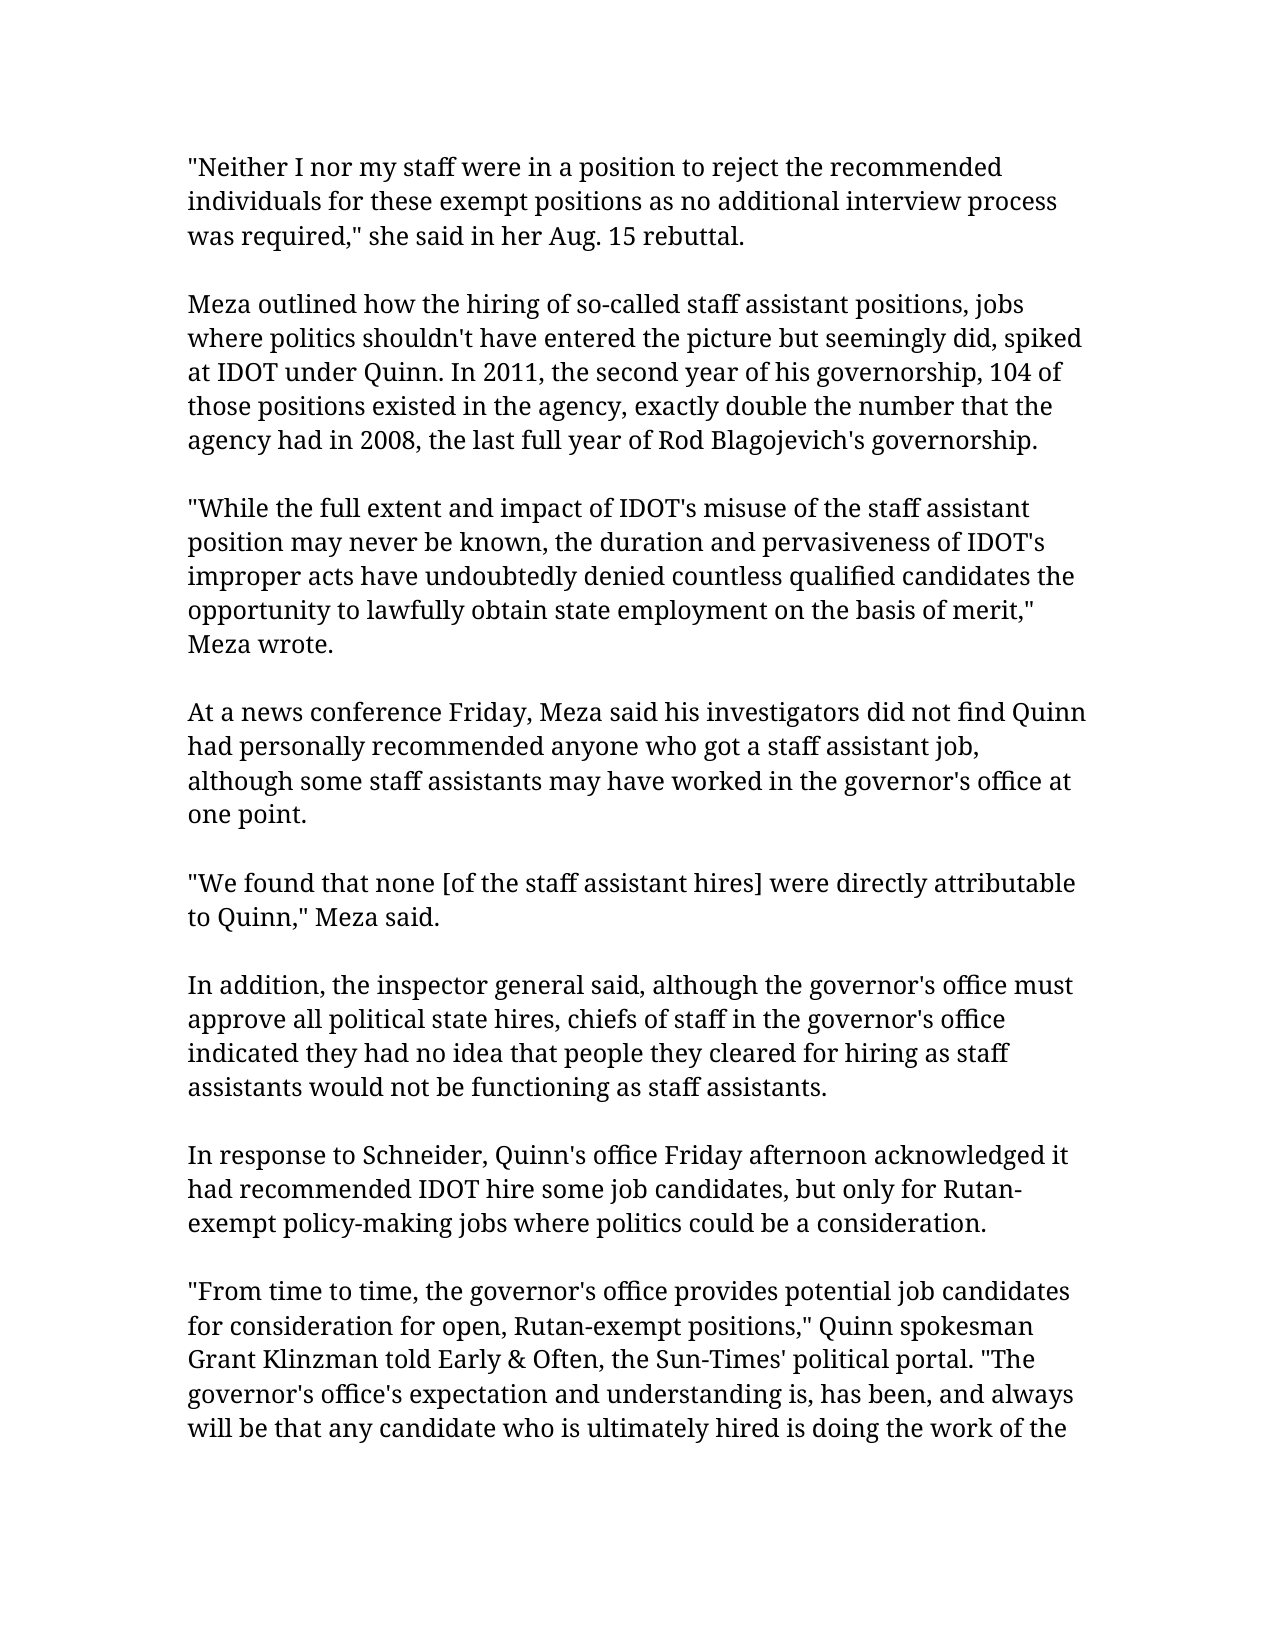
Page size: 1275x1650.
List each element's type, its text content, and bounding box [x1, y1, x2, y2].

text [187, 1274, 1087, 1444]
text In addition, the inspector general said, although the governor's office must approve all political state hires, chiefs of staff in the governor's office indicated they had no idea that people they cleared for hiring as staff assistants would not be functioning as staff assistants. [187, 967, 1087, 1104]
text "We found that none [of the staff assistant hires] were directly attributable to Quinn," Meza said. [187, 865, 1087, 933]
text Meza outlined how the hiring of so-called staff assistant positions, jobs where politics shouldn't have entered the picture but seemingly did, spiked at IDOT under Quinn. In 2011, the second year of his governorship, 104 of those positions existed in the agency, exactly double the number that the agency had in 2008, the last full year of Rod Blagojevich's governorship. [187, 286, 1087, 457]
text "While the full extent and impact of IDOT's misuse of the staff assistant position may never be known, the duration and pervasiveness of IDOT's improper acts have undoubtedly denied countless qualified candidates the opportunity to lawfully obtain state employment on the basis of merit," Meza wrote. [187, 491, 1087, 661]
text "Neither I nor my staff were in a position to reject the recommended individuals for these exempt positions as no additional interview process was required," she said in her Aug. 15 rebuttal. [187, 150, 1087, 252]
text In response to Schneider, Quinn's office Friday afternoon acknowledged it had recommended IDOT hire some job candidates, but only for Rutan-exempt policy-making jobs where politics could be a consideration. [187, 1138, 1087, 1240]
text At a news conference Friday, Meza said his investigators did not find Quinn had personally recommended anyone who got a staff assistant job, although some staff assistants may have worked in the governor's office at one point. [187, 695, 1087, 831]
